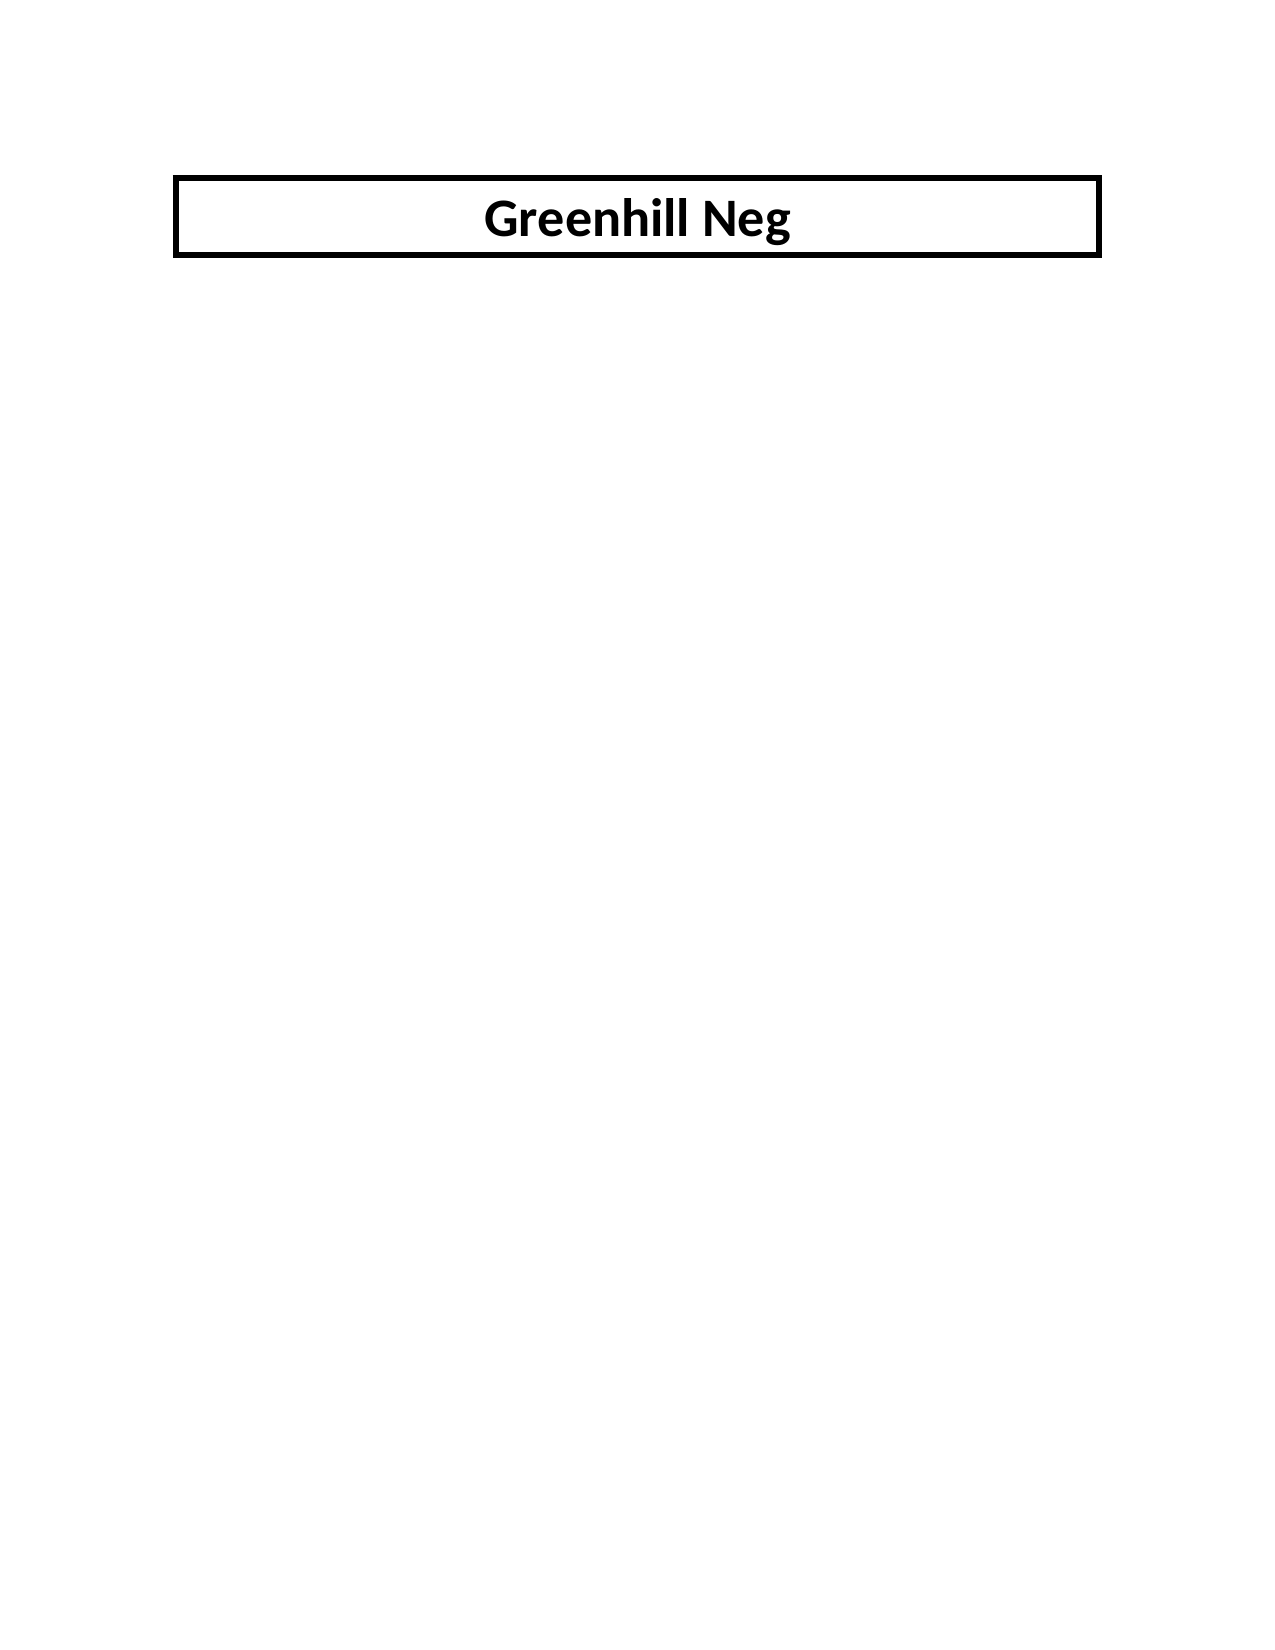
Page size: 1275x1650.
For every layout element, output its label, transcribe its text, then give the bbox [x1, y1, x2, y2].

subtitle Greenhill Neg [179, 181, 1096, 252]
